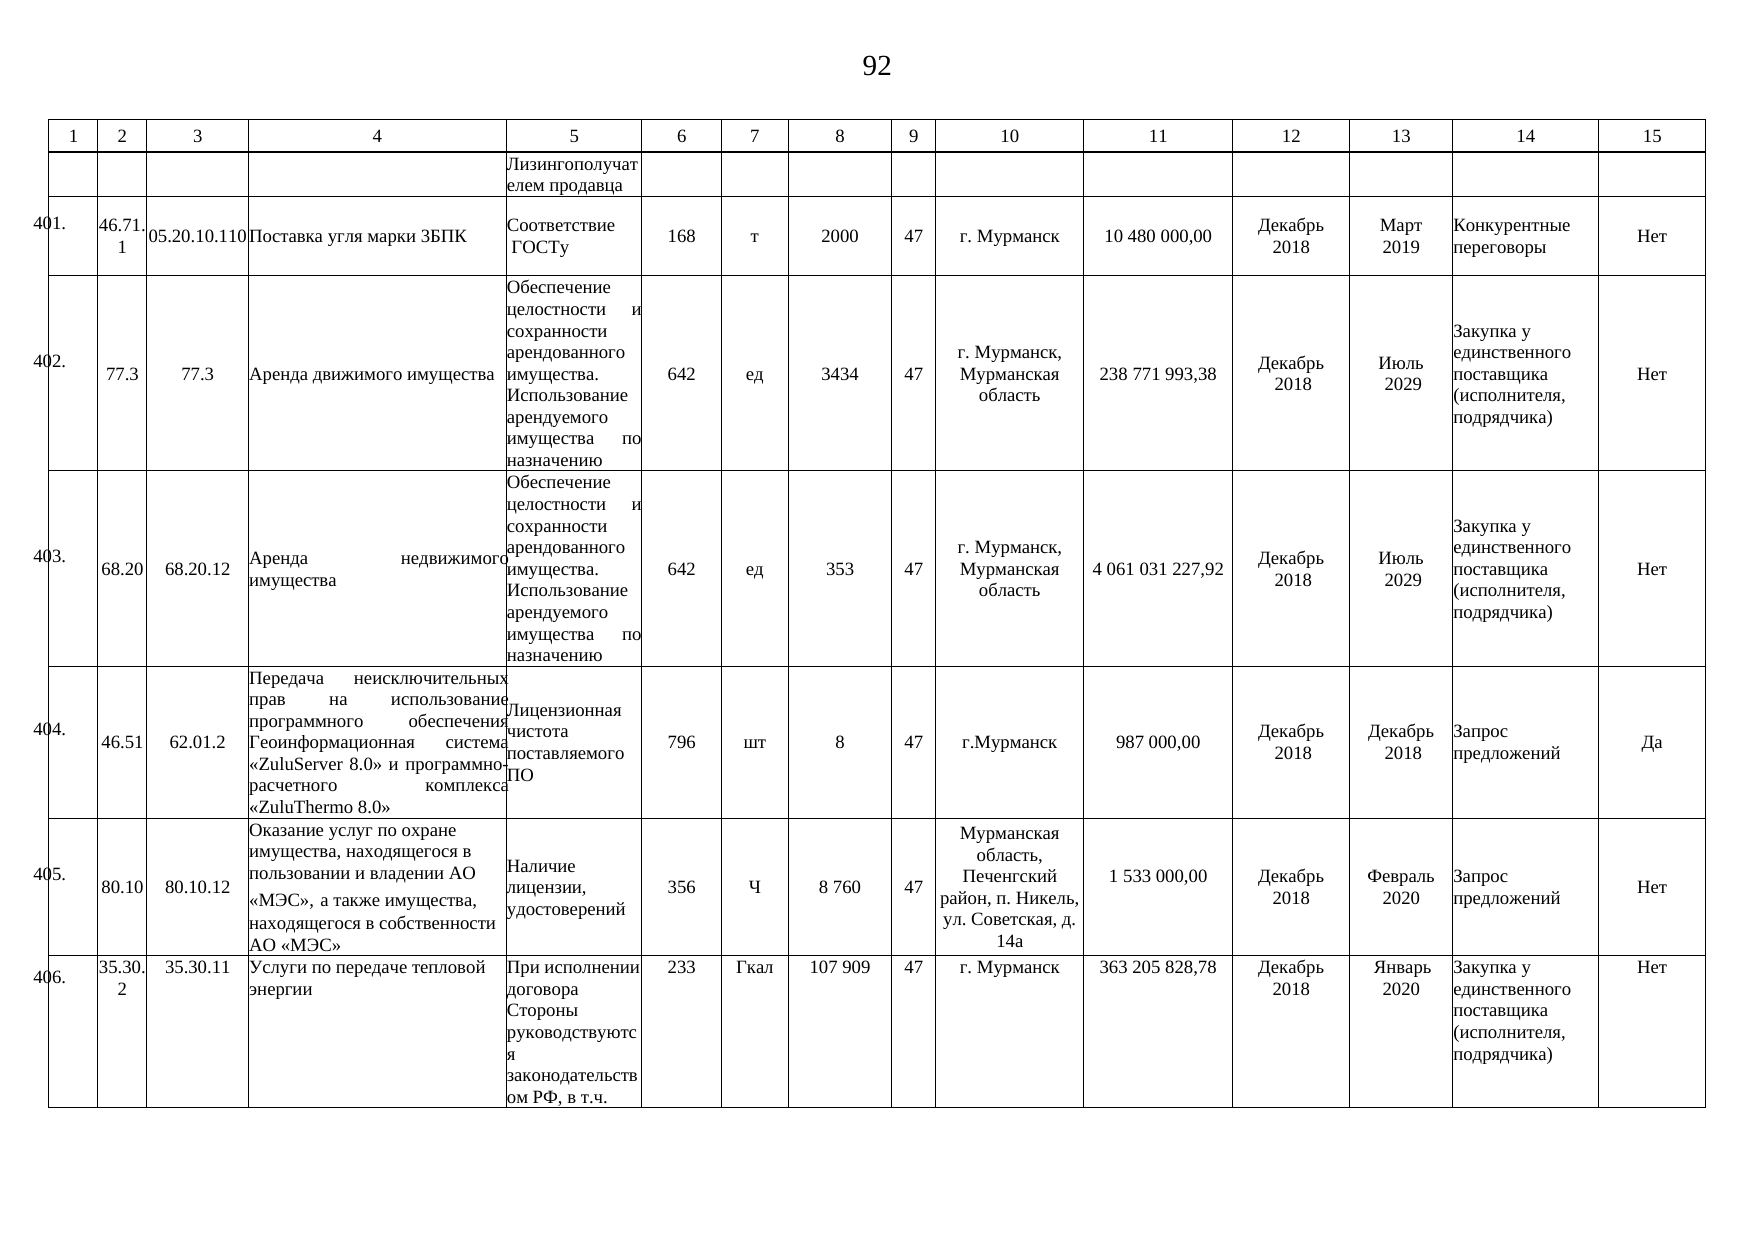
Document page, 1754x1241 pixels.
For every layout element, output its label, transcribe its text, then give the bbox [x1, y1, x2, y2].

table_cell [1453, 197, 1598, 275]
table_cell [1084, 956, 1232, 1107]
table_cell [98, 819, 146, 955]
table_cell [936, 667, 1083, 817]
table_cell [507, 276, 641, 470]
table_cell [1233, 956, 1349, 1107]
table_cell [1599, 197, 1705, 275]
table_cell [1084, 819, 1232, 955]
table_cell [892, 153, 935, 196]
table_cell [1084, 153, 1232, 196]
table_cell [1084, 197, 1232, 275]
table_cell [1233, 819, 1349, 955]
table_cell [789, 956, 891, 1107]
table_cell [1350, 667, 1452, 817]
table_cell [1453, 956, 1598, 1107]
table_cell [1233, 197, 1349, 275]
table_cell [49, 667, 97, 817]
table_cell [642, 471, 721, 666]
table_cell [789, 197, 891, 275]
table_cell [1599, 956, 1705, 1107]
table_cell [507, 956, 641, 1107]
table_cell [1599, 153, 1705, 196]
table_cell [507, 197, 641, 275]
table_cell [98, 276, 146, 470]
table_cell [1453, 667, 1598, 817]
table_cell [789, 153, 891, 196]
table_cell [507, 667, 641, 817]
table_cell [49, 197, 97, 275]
table_header 10 [936, 120, 1083, 151]
table_header 2 [98, 120, 146, 151]
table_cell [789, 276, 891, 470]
table_header 14 [1453, 120, 1598, 151]
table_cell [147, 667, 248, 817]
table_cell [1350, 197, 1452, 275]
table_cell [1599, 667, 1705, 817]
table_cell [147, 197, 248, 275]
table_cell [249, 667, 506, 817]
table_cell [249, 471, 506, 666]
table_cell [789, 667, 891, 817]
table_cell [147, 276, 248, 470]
table_header 6 [642, 120, 721, 151]
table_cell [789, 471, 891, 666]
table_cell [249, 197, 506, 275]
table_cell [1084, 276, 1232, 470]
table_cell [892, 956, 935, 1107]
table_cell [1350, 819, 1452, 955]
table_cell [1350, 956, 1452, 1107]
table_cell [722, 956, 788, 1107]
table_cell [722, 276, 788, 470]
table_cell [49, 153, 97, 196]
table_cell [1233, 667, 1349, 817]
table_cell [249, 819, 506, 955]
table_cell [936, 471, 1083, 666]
table_header 3 [147, 120, 248, 151]
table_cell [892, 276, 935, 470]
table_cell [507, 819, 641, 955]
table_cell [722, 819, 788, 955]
table_header 5 [507, 120, 641, 151]
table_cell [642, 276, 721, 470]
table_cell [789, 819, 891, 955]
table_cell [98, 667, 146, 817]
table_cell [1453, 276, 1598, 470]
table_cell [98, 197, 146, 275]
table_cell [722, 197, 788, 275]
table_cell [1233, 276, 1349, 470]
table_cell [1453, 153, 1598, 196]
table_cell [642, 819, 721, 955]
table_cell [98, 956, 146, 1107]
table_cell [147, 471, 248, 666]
table_header 4 [249, 120, 506, 151]
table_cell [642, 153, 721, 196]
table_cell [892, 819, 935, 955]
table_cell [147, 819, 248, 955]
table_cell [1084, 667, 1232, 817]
table_header 9 [892, 120, 935, 151]
table_header 12 [1233, 120, 1349, 151]
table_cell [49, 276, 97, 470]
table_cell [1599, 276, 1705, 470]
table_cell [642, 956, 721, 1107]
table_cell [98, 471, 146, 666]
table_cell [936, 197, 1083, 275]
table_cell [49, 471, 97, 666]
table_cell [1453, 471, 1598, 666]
table_header 1 [49, 120, 97, 151]
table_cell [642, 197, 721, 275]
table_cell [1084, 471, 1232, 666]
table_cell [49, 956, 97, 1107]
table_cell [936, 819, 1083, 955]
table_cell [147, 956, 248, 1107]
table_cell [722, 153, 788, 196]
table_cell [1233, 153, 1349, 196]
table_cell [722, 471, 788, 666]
table_header 11 [1084, 120, 1232, 151]
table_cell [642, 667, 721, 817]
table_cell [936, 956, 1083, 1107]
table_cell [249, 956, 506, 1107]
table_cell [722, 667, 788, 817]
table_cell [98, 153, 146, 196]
table_header 13 [1350, 120, 1452, 151]
table_header 15 [1599, 120, 1705, 151]
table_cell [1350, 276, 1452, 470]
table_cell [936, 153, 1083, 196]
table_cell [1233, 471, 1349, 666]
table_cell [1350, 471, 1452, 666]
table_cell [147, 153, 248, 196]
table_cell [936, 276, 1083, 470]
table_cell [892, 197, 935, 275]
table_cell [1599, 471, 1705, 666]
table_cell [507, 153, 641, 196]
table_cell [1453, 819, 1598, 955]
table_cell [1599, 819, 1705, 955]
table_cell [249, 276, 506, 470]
table_header 7 [722, 120, 788, 151]
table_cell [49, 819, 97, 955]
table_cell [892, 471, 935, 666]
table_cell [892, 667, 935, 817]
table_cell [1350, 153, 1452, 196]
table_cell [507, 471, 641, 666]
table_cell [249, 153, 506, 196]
table_header 8 [789, 120, 891, 151]
